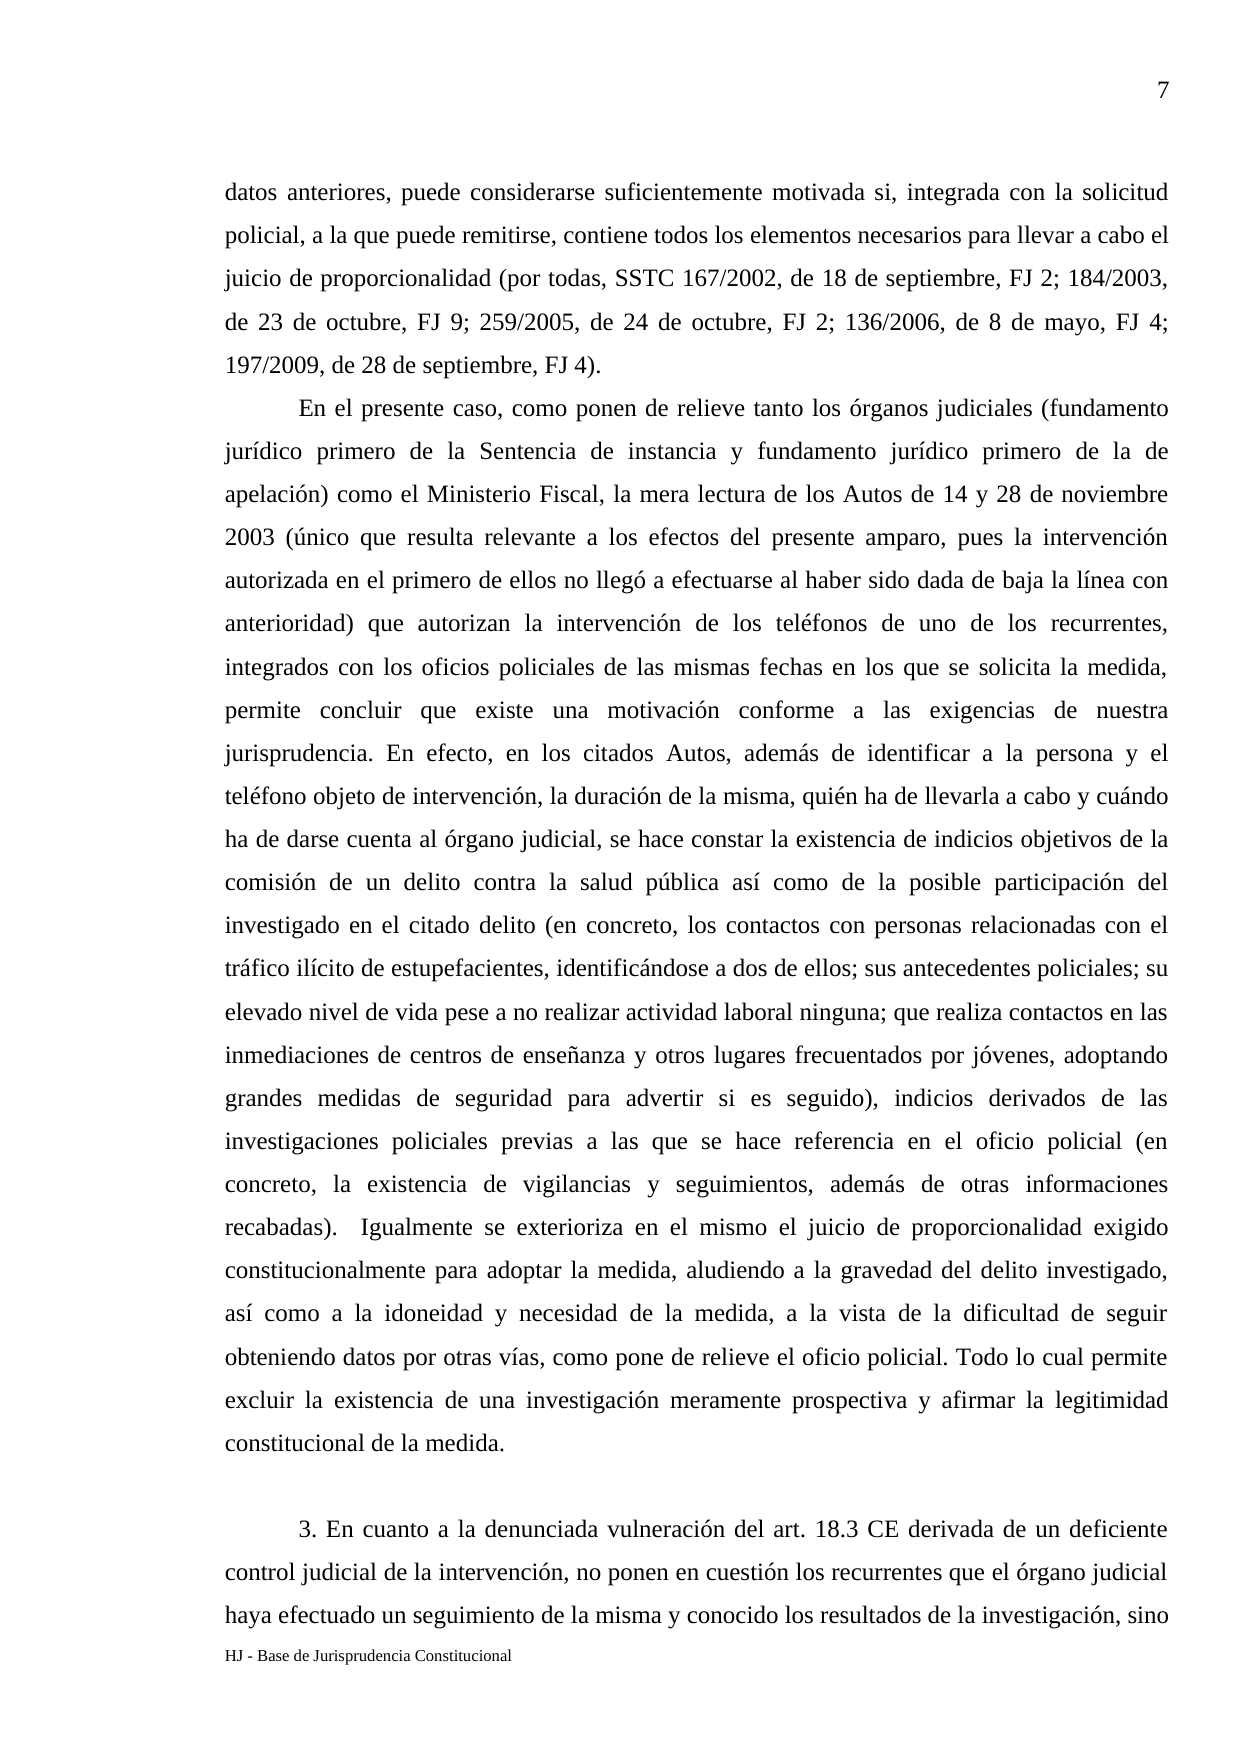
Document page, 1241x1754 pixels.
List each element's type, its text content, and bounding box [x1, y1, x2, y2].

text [224, 1514, 1169, 1629]
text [224, 177, 1169, 378]
text En el presente caso, como ponen de relieve tanto los órganos judiciales (fundamento jurídico primero de la Sentencia de instancia y fundamento jurídico primero de la de apelación) como el Ministerio Fiscal, la mera lectura de los Autos de 14 y 28 de noviembre 2003 (único que resulta relevante a los efectos del presente amparo, pues la intervención autorizada en el primero de ellos no llegó a efectuarse al haber sido dada de baja la línea con anterioridad) que autorizan la intervención de los teléfonos de uno de los recurrentes, integrados con los oficios policiales de las mismas fechas en los que se solicita la medida, permite concluir que existe una motivación conforme a las exigencias de nuestra jurisprudencia. En efecto, en los citados Autos, además de identificar a la persona y el teléfono objeto de intervención, la duración de la misma, quién ha de llevarla a cabo y cuándo ha de darse cuenta al órgano judicial, se hace constar la existencia de indicios objetivos de la comisión de un delito contra la salud pública así como de la posible participación del investigado en el citado delito (en concreto, los contactos con personas relacionadas con el tráfico ilícito de estupefacientes, identificándose a dos de ellos; sus antecedentes policiales; su elevado nivel de vida pese a no realizar actividad laboral ninguna; que realiza contactos en las inmediaciones de centros de enseñanza y otros lugares frecuentados por jóvenes, adoptando grandes medidas de seguridad para advertir si es seguido), indicios derivados de las investigaciones policiales previas a las que se hace referencia en el oficio policial (en concreto, la existencia de vigilancias y seguimientos, además de otras informaciones recabadas). Igualmente se exterioriza en el mismo el juicio de proporcionalidad exigido constitucionalmente para adoptar la medida, aludiendo a la gravedad del delito investigado, así como a la idoneidad y necesidad de la medida, a la vista de la dificultad de seguir obteniendo datos por otras vías, como pone de relieve el oficio policial. Todo lo cual permite excluir la existencia de una investigación meramente prospectiva y afirmar la legitimidad constitucional de la medida. [224, 393, 1169, 1457]
